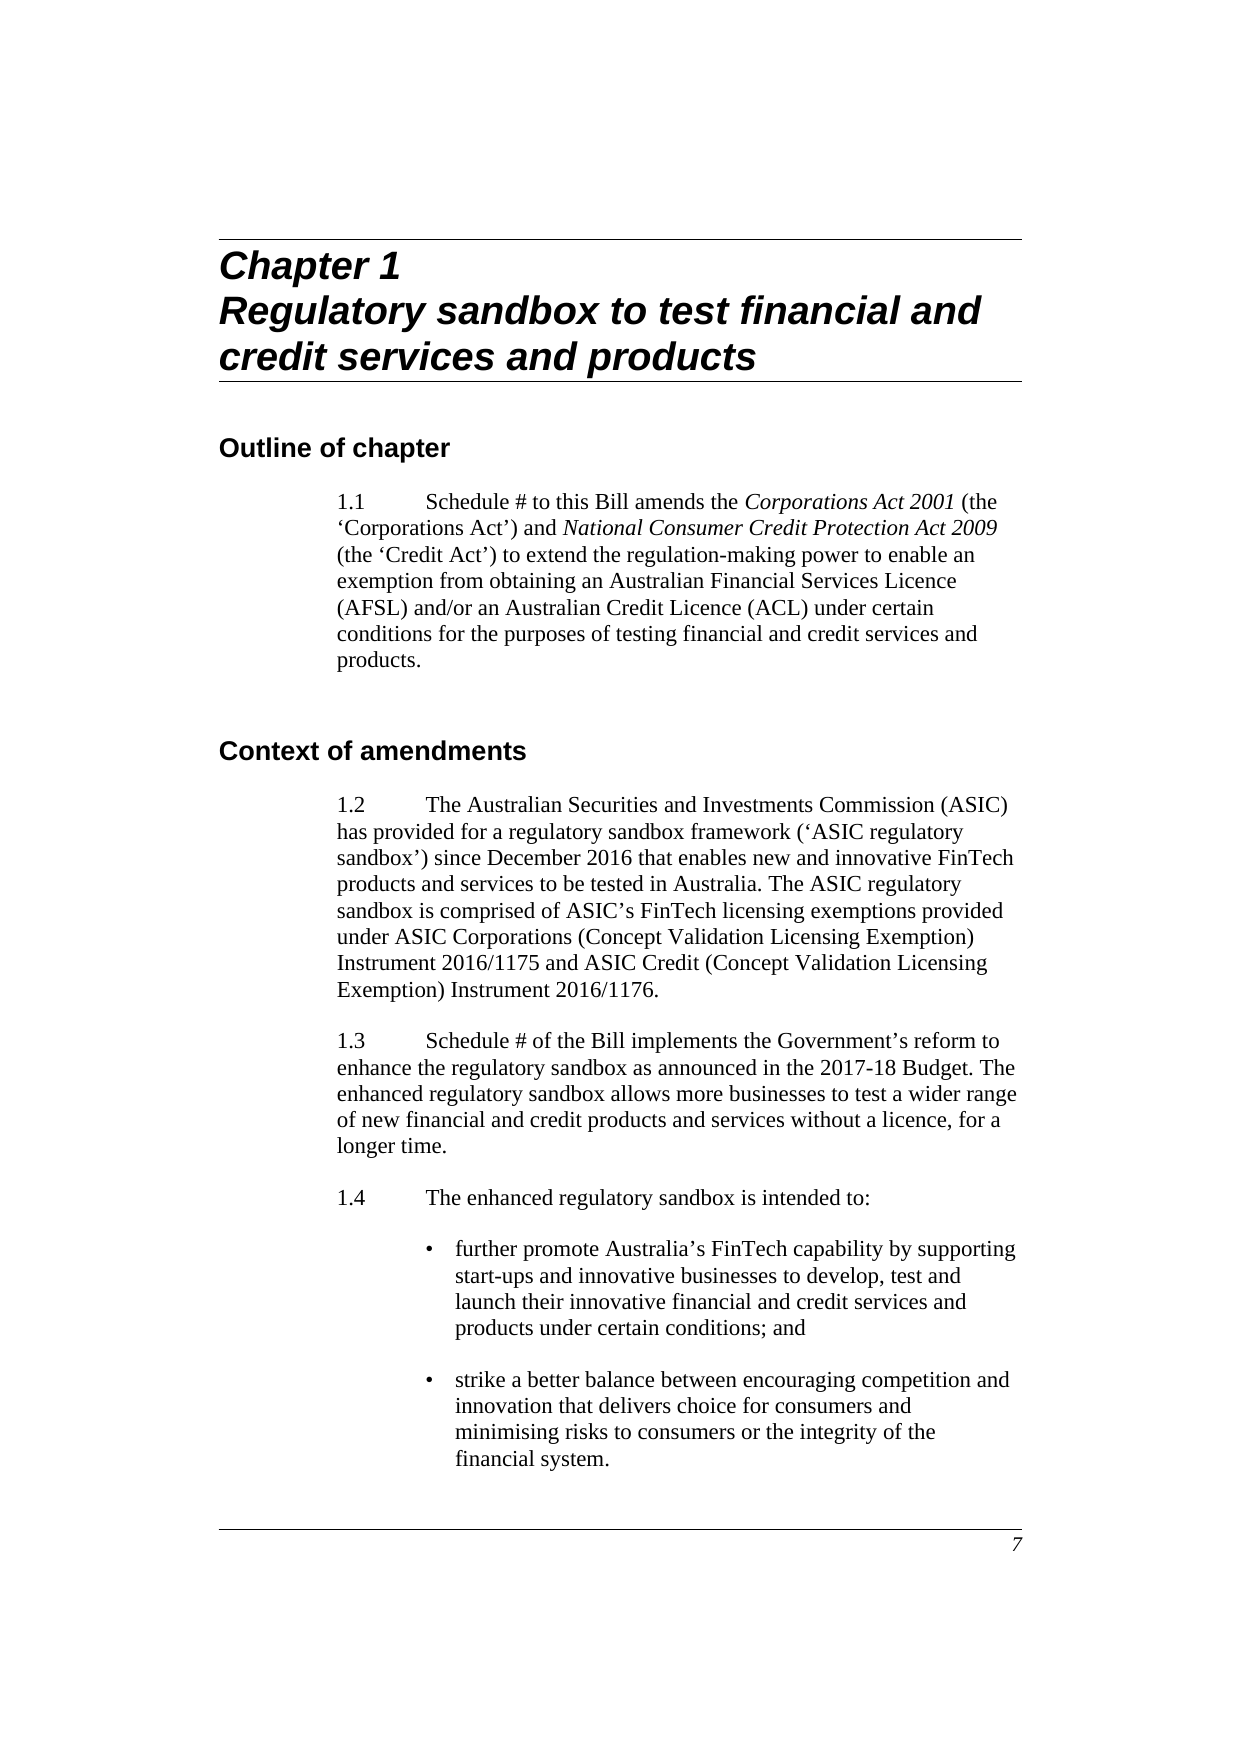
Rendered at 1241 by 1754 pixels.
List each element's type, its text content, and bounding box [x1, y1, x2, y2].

text Schedule # to this Bill amends the Corporations Act 2001 (the ‘Corporations Act’) and National Consumer Credit Protection Act 2009 (the ‘Credit Act’) to extend the regulation-making power to enable an exemption from obtaining an Australian Financial Services Licence (AFSL) and/or an Australian Credit Licence (ACL) under certain conditions for the purposes of testing financial and credit services and products. [337, 488, 1022, 673]
list Schedule # of the Bill implements the Government’s reform to enhance the regulatory sandbox as announced in the 2017-18 Budget. The enhanced regulatory sandbox allows more businesses to test a wider range of new financial and credit products and services without a licence, for a longer time. [337, 1027, 1022, 1159]
subtitle Regulatory sandbox to test financial and credit services and products [218, 240, 1022, 382]
text further promote Australia’s FinTech capability by supporting start-ups and innovative businesses to develop, test and launch their innovative financial and credit services and products under certain conditions; and [425, 1235, 1022, 1341]
subtitle Context of amendments [218, 735, 1022, 766]
subtitle Outline of chapter [218, 432, 1022, 463]
list The Australian Securities and Investments Commission (ASIC) has provided for a regulatory sandbox framework (‘ASIC regulatory sandbox’) since December 2016 that enables new and innovative FinTech products and services to be tested in Australia. The ASIC regulatory sandbox is comprised of ASIC’s FinTech licensing exemptions provided under ASIC Corporations (Concept Validation Licensing Exemption) Instrument 2016/1175 and ASIC Credit (Concept Validation Licensing Exemption) Instrument 2016/1176. [337, 791, 1022, 1002]
list The enhanced regulatory sandbox is intended to: [337, 1184, 1022, 1210]
text strike a better balance between encouraging competition and innovation that delivers choice for consumers and minimising risks to consumers or the integrity of the financial system. [425, 1366, 1022, 1471]
